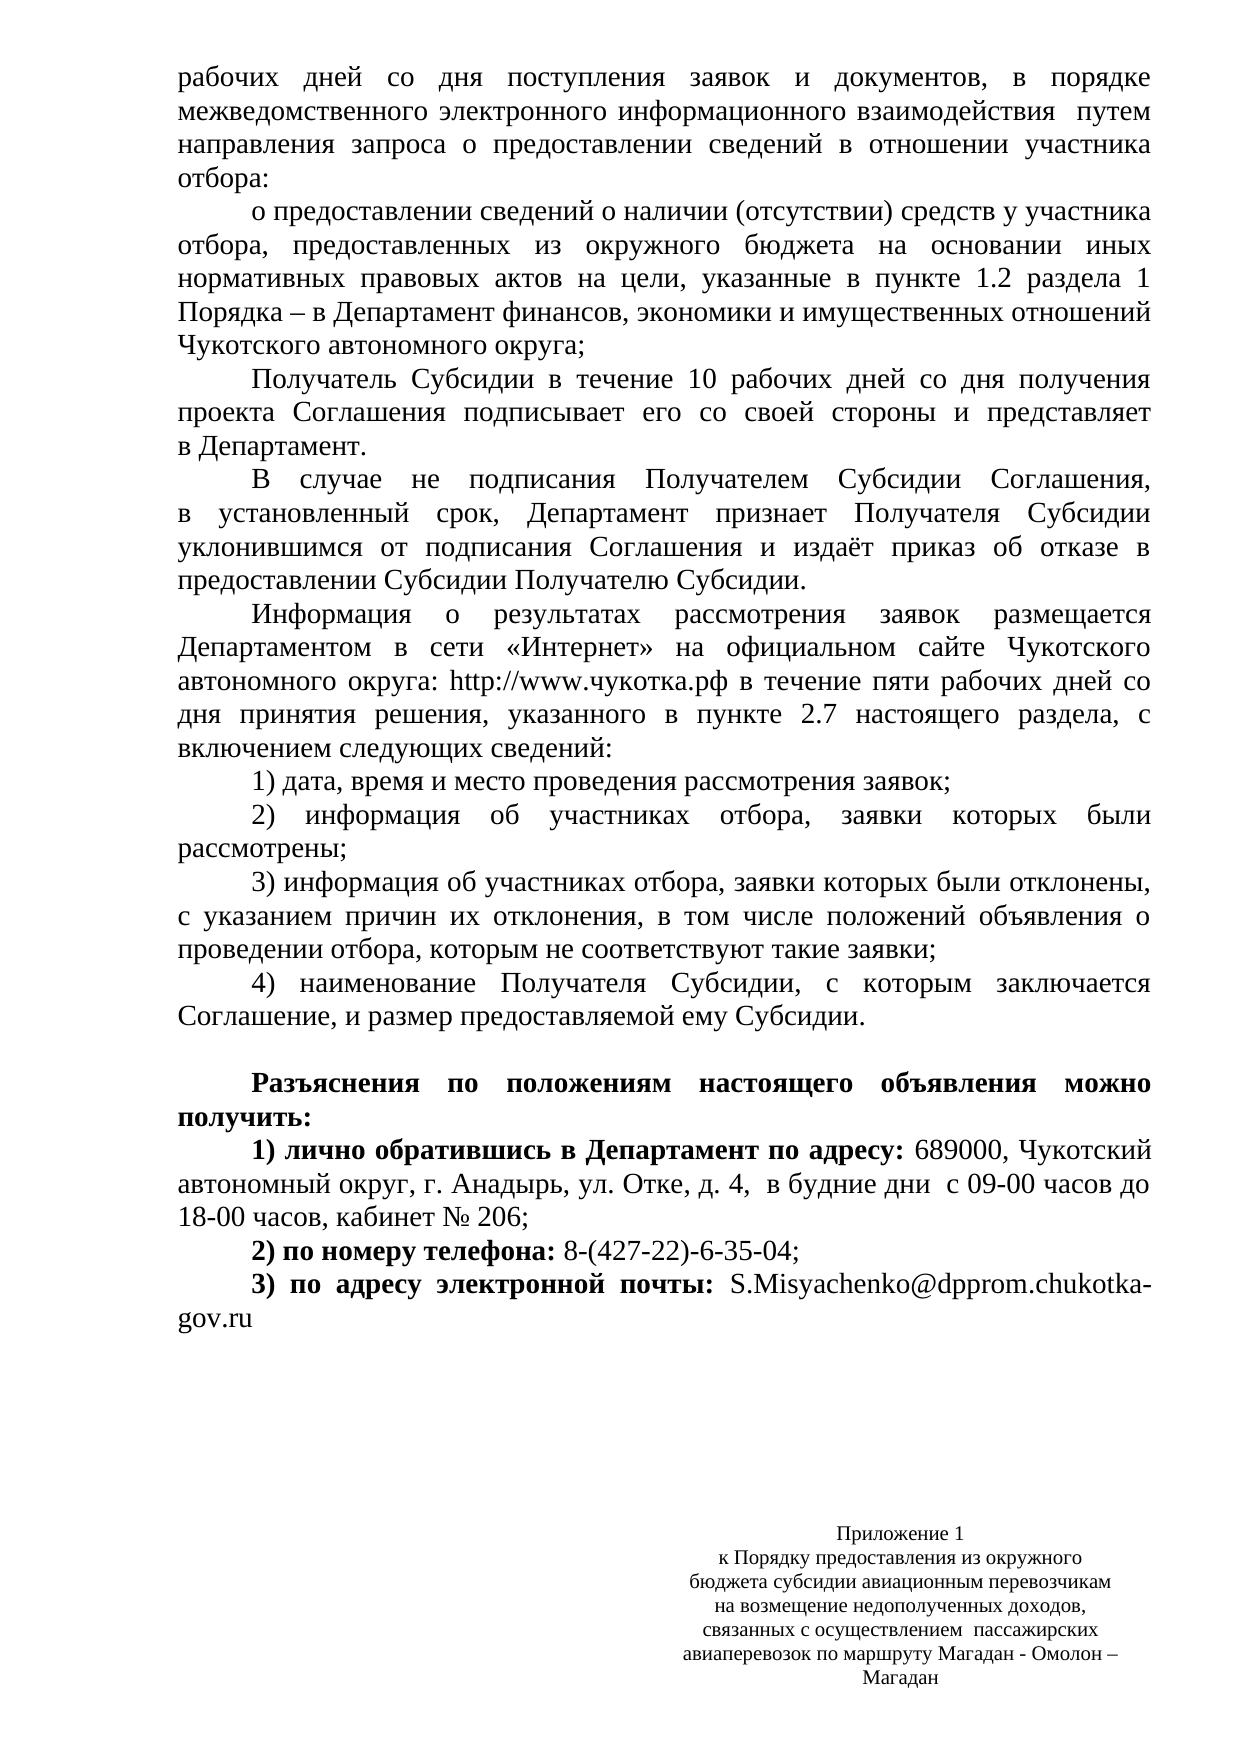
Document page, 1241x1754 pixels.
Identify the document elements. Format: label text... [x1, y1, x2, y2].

text 4) наименование Получателя Субсидии, с которым заключается Соглашение, и размер предоставляемой ему Субсидии. [177, 965, 1152, 1032]
table_header Приложение 1 к Порядку предоставления из окружного бюджета субсидии авиационным перевозчикам на возмещение недополученных доходов, связанных с осуществлением пассажирских авиаперевозок по маршруту Магадан - Омолон – Магадан [668, 1497, 1133, 1704]
text 3) по адресу электронной почты: S.Misyachenko@dpprom.chukotka-gov.ru [177, 1267, 1152, 1334]
text 1) лично обратившись в Департамент по адресу: 689000, Чукотский автономный округ, г. Анадырь, ул. Отке, д. 4, в будние дни с 09-00 часов до 18-00 часов, кабинет № 206; [177, 1132, 1152, 1233]
text о предоставлении сведений о наличии (отсутствии) средств у участника отбора, предоставленных из окружного бюджета на основании иных нормативных правовых актов на цели, указанные в пункте 1.2 раздела 1 Порядка – в Департамент финансов, экономики и имущественных отношений Чукотского автономного округа; [177, 193, 1152, 361]
text В случае не подписания Получателем Субсидии Соглашения, в установленный срок, Департамент признает Получателя Субсидии уклонившимся от подписания Соглашения и издаёт приказ об отказе в предоставлении Субсидии Получателю Субсидии. [177, 462, 1152, 596]
text 2) по номеру телефона: 8-(427-22)-6-35-04; [177, 1233, 1152, 1267]
text Получатель Субсидии в течение 10 рабочих дней со дня получения проекта Соглашения подписывает его со своей стороны и представляет в Департамент. [177, 361, 1152, 462]
text 1) дата, время и место проведения рассмотрения заявок; [177, 763, 1152, 797]
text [177, 59, 1152, 193]
text Информация о результатах рассмотрения заявок размещается Департаментом в сети «Интернет» на официальном сайте Чукотского автономного округа: http://www.чукотка.рф в течение пяти рабочих дней со дня принятия решения, указанного в пункте 2.7 настоящего раздела, с включением следующих сведений: [177, 596, 1152, 763]
text 2) информация об участниках отбора, заявки которых были рассмотрены; [177, 797, 1152, 864]
text 3) информация об участниках отбора, заявки которых были отклонены, с указанием причин их отклонения, в том числе положений объявления о проведении отбора, которым не соответствуют такие заявки; [177, 864, 1152, 965]
text Разъяснения по положениям настоящего объявления можно получить: [177, 1065, 1152, 1132]
